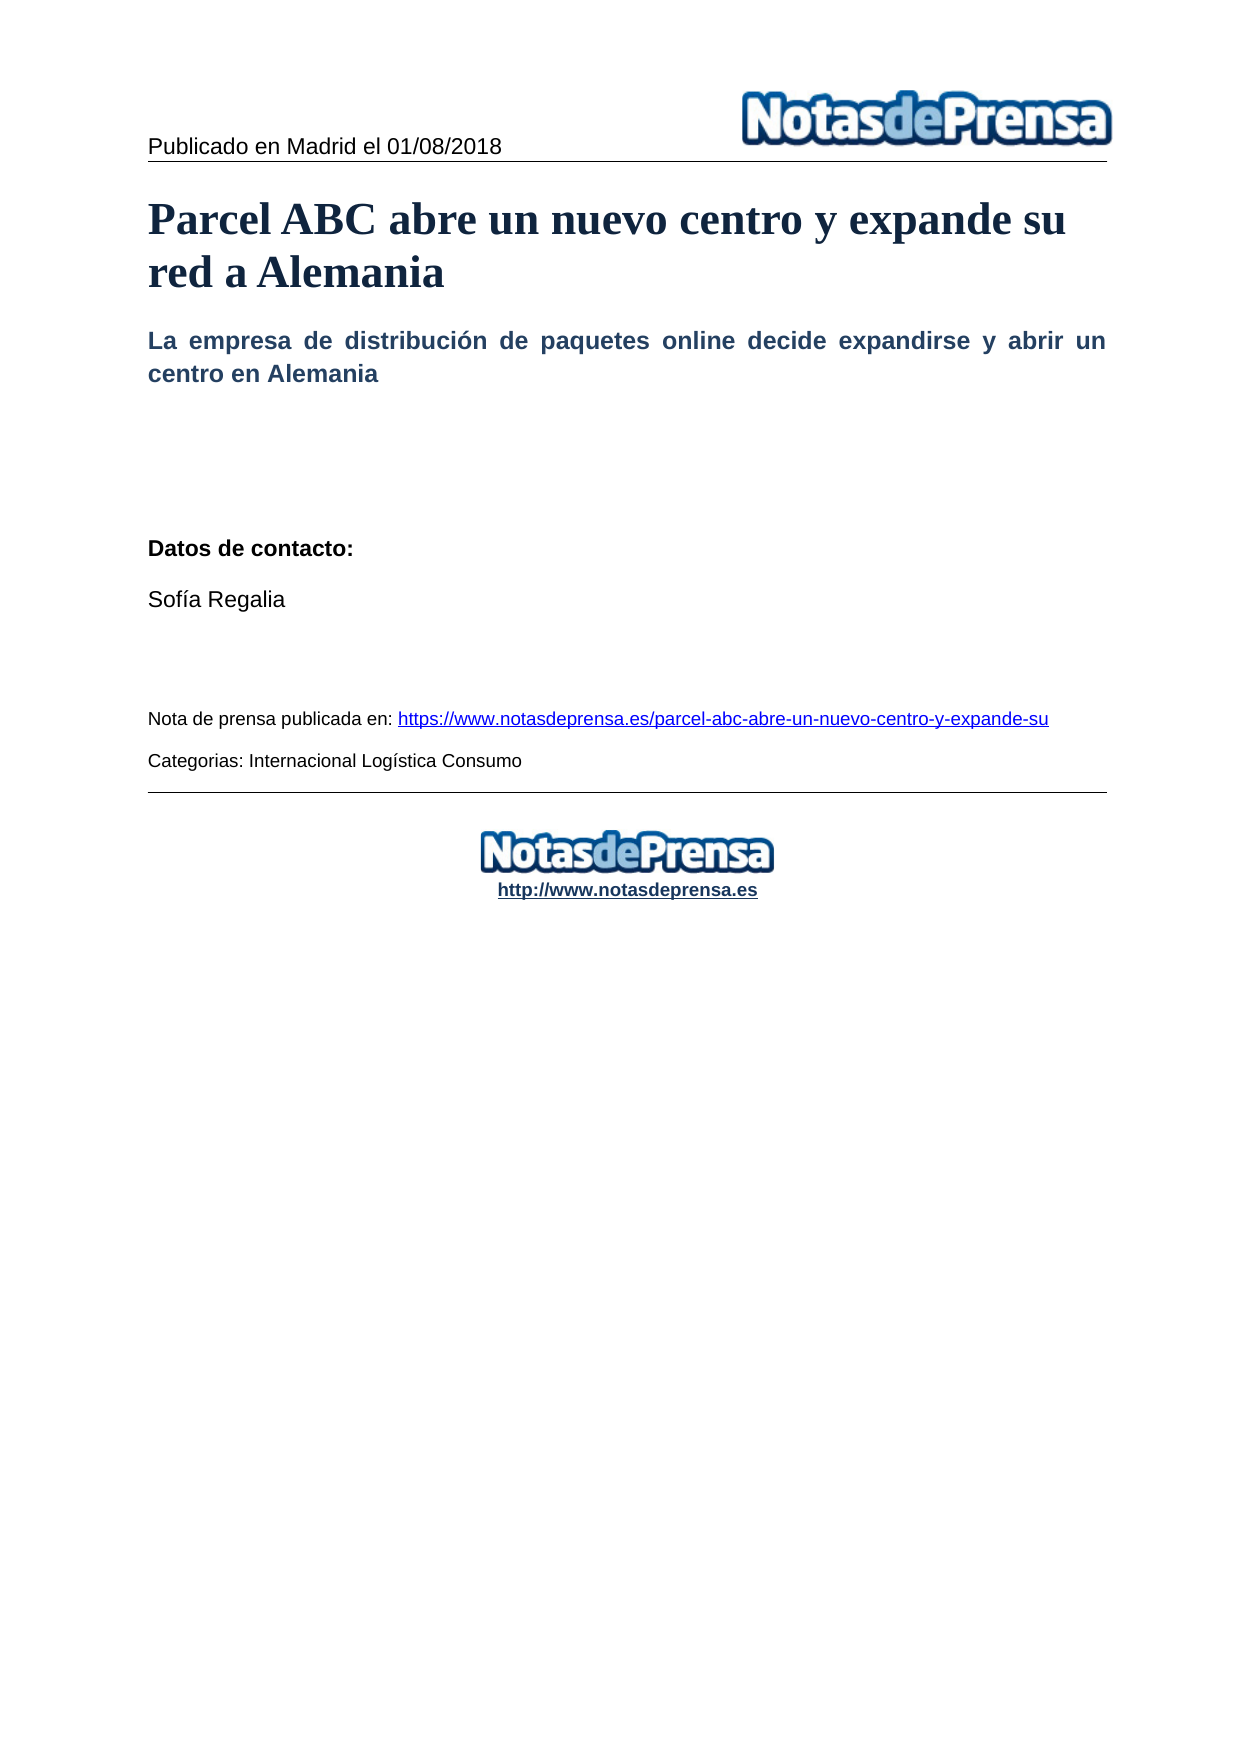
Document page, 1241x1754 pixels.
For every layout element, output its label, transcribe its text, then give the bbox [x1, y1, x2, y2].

text Categorias: Internacional Logística Consumo [148, 750, 1107, 771]
subtitle La empresa de distribución de paquetes online decide expandirse y abrir un centro en Alemania [148, 326, 1107, 388]
picture [742, 90, 1113, 148]
picture [480, 829, 775, 875]
subtitle Parcel ABC abre un nuevo centro y expande su red a Alemania [148, 192, 1107, 297]
text Publicado en Madrid el 01/08/2018 [148, 133, 1107, 161]
text Sofía Regalia [148, 586, 1063, 613]
text Datos de contacto: [148, 535, 1107, 562]
text http://www.notasdeprensa.es [148, 879, 1107, 901]
text Nota de prensa publicada en: https://www.notasdeprensa.es/parcel-abc-abre-un-nuevo-centro-y-expande-su [148, 707, 1107, 729]
